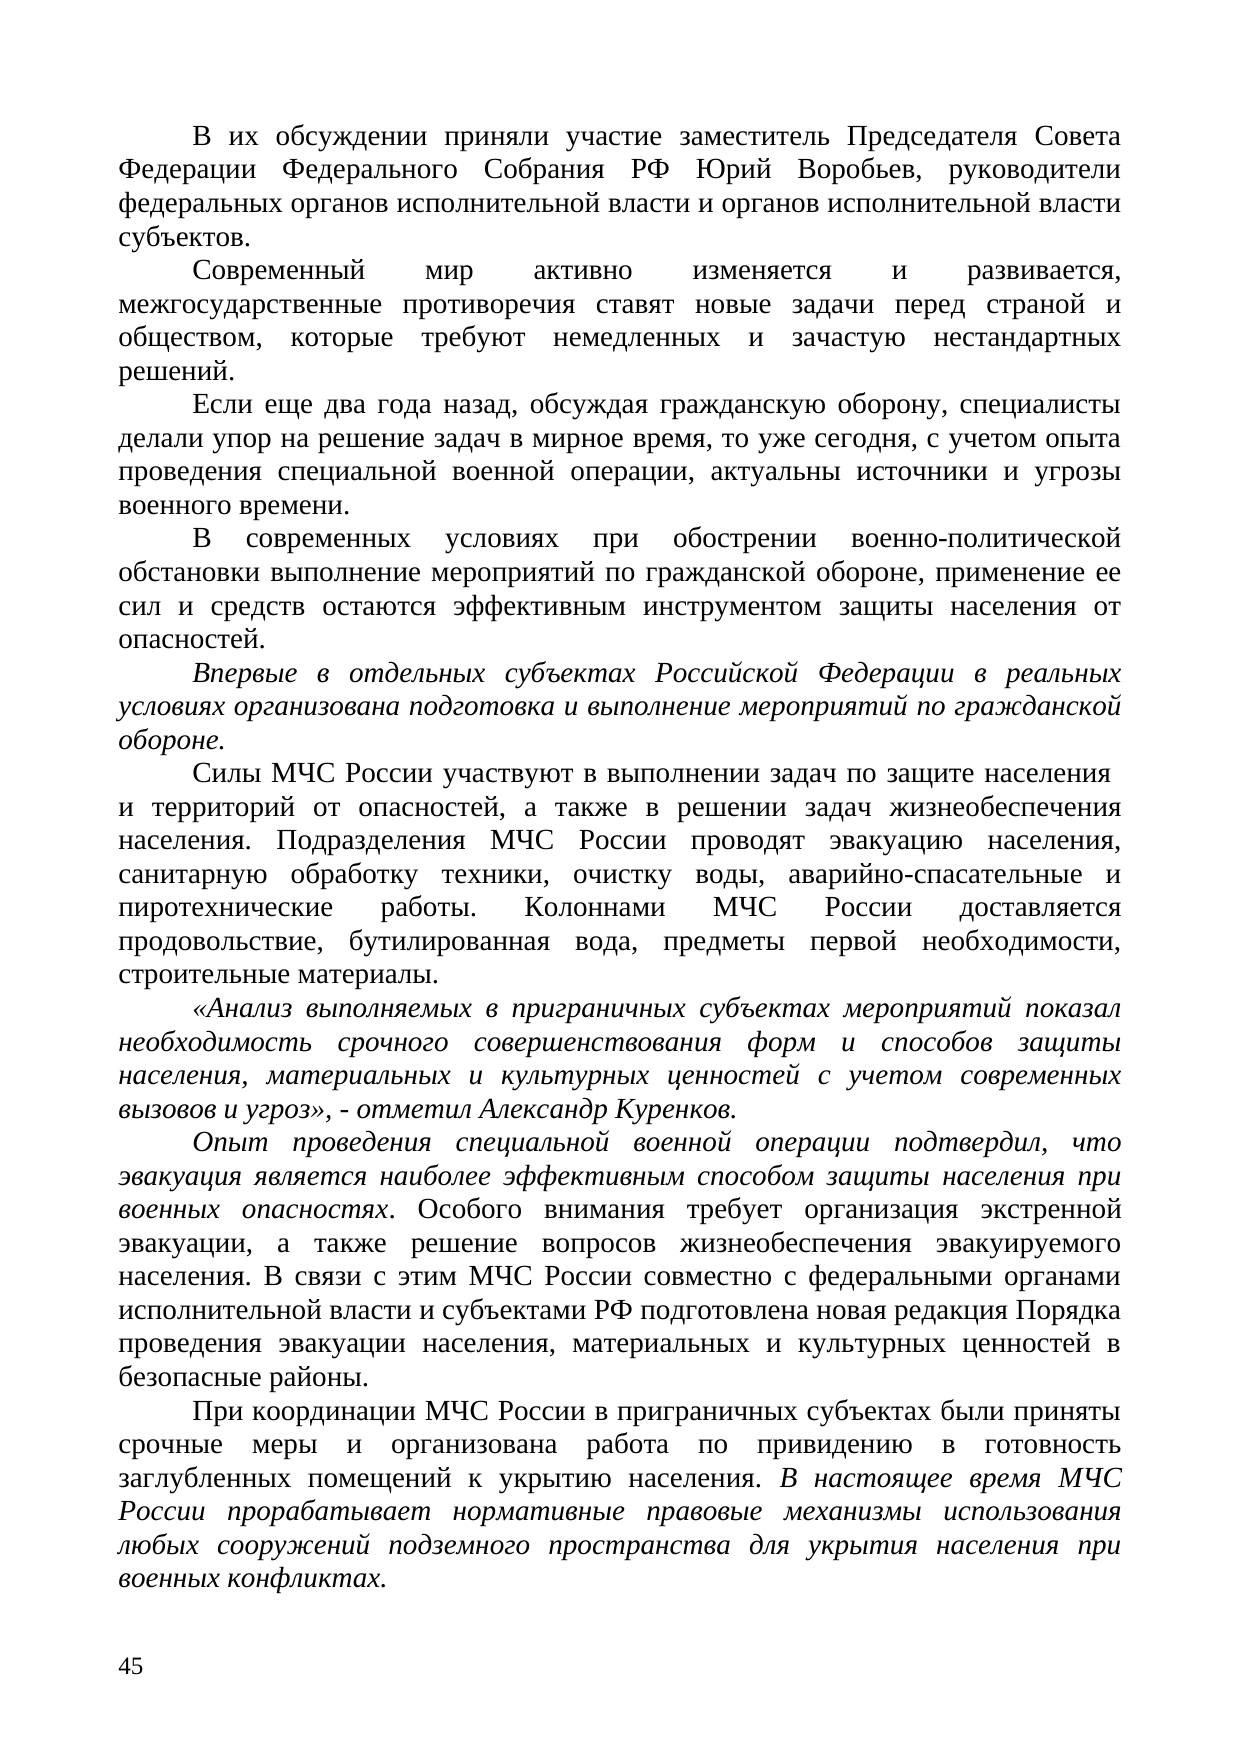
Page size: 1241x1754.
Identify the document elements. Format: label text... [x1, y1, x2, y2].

text Опыт проведения специальной военной операции подтвердил, что эвакуация является наиболее эффективным способом защиты населения при военных опасностях. Особого внимания требует организация экстренной эвакуации, а также решение вопросов жизнеобеспечения эвакуируемого населения. В связи с этим МЧС России совместно с федеральными органами исполнительной власти и субъектами РФ подготовлена новая редакция Порядка проведения эвакуации населения, материальных и культурных ценностей в безопасные районы. [118, 1124, 1122, 1393]
text При координации МЧС России в приграничных субъектах были приняты срочные меры и организована работа по привидению в готовность заглубленных помещений к укрытию населения. В настоящее время МЧС России прорабатывает нормативные правовые механизмы использования любых сооружений подземного пространства для укрытия населения при военных конфликтах. [118, 1393, 1122, 1594]
text Силы МЧС России участвуют в выполнении задач по защите населения и территорий от опасностей, а также в решении задач жизнеобеспечения населения. Подразделения МЧС России проводят эвакуацию населения, санитарную обработку техники, очистку воды, аварийно-спасательные и пиротехнические работы. Колоннами МЧС России доставляется продовольствие, бутилированная вода, предметы первой необходимости, строительные материалы. [118, 755, 1122, 990]
text В их обсуждении приняли участие заместитель Председателя Совета Федерации Федерального Собрания РФ Юрий Воробьев, руководители федеральных органов исполнительной власти и органов исполнительной власти субъектов. [118, 118, 1122, 252]
text Впервые в отдельных субъектах Российской Федерации в реальных условиях организована подготовка и выполнение мероприятий по гражданской обороне. [118, 655, 1122, 755]
text Современный мир активно изменяется и развивается, межгосударственные противоречия ставят новые задачи перед страной и обществом, которые требуют немедленных и зачастую нестандартных решений. [118, 252, 1122, 386]
text Если еще два года назад, обсуждая гражданскую оборону, специалисты делали упор на решение задач в мирное время, то уже сегодня, с учетом опыта проведения специальной военной операции, актуальны источники и угрозы военного времени. [118, 386, 1122, 521]
text В современных условиях при обострении военно-политической обстановки выполнение мероприятий по гражданской обороне, применение ее сил и средств остаются эффективным инструментом защиты населения от опасностей. [118, 521, 1122, 655]
text «Анализ выполняемых в приграничных субъектах мероприятий показал необходимость срочного совершенствования форм и способов защиты населения, материальных и культурных ценностей с учетом современных вызовов и угроз», - отметил Александр Куренков. [118, 990, 1122, 1124]
